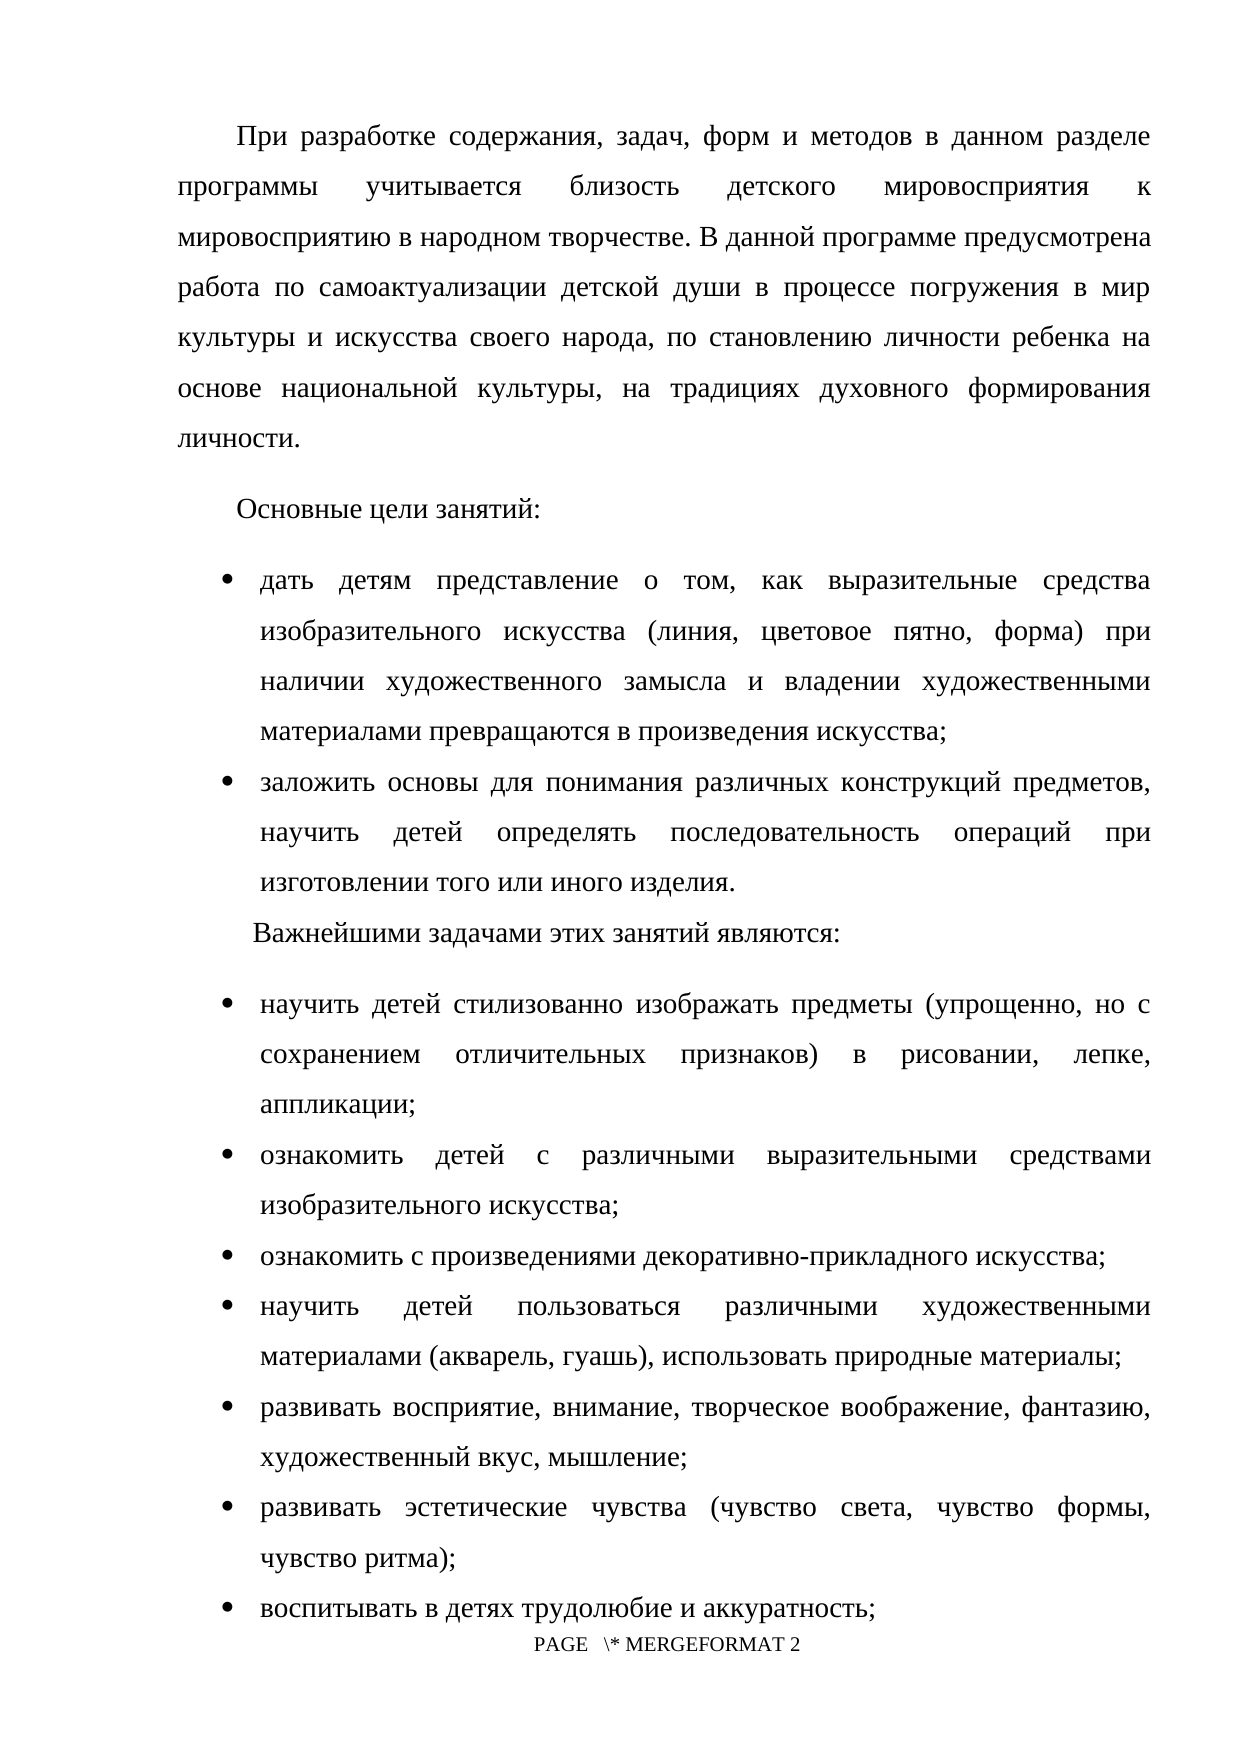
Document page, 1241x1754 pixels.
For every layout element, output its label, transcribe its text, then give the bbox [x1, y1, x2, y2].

list научить детей стилизованно изображать предметы (упрощенно, но с сохранением отличительных признаков) в рисовании, лепке, аппликации; [222, 986, 1152, 1120]
text Важнейшими задачами этих занятий являются: [177, 915, 1152, 948]
list воспитывать в детях трудолюбие и аккуратность; [222, 1590, 1152, 1624]
list ознакомить детей с различными выразительными средствами изобразительного искусства; [222, 1137, 1152, 1221]
list ознакомить с произведениями декоративно-прикладного искусства; [222, 1238, 1152, 1271]
list развивать восприятие, внимание, творческое воображение, фантазию, художественный вкус, мышление; [222, 1389, 1152, 1473]
list дать детям представление о том, как выразительные средства изобразительного искусства (линия, цветовое пятно, форма) при наличии художественного замысла и владении художественными материалами превращаются в произведения искусства; [222, 562, 1152, 747]
list научить детей пользоваться различными художественными материалами (акварель, гуашь), использовать природные материалы; [222, 1288, 1152, 1372]
list развивать эстетические чувства (чувство света, чувство формы, чувство ритма); [222, 1489, 1152, 1573]
text Основные цели занятий: [177, 491, 1152, 525]
list заложить основы для понимания различных конструкций предметов, научить детей определять последовательность операций при изготовлении того или иного изделия. [222, 764, 1152, 898]
text При разработке содержания, задач, форм и методов в данном разделе программы учитывается близость детского мировосприятия к мировосприятию в народном творчестве. В данной программе предусмотрена работа по самоактуализации детской души в процессе погружения в мир культуры и искусства своего народа, по становлению личности ребенка на основе национальной культуры, на традициях духовного формирования личности. [177, 118, 1152, 453]
